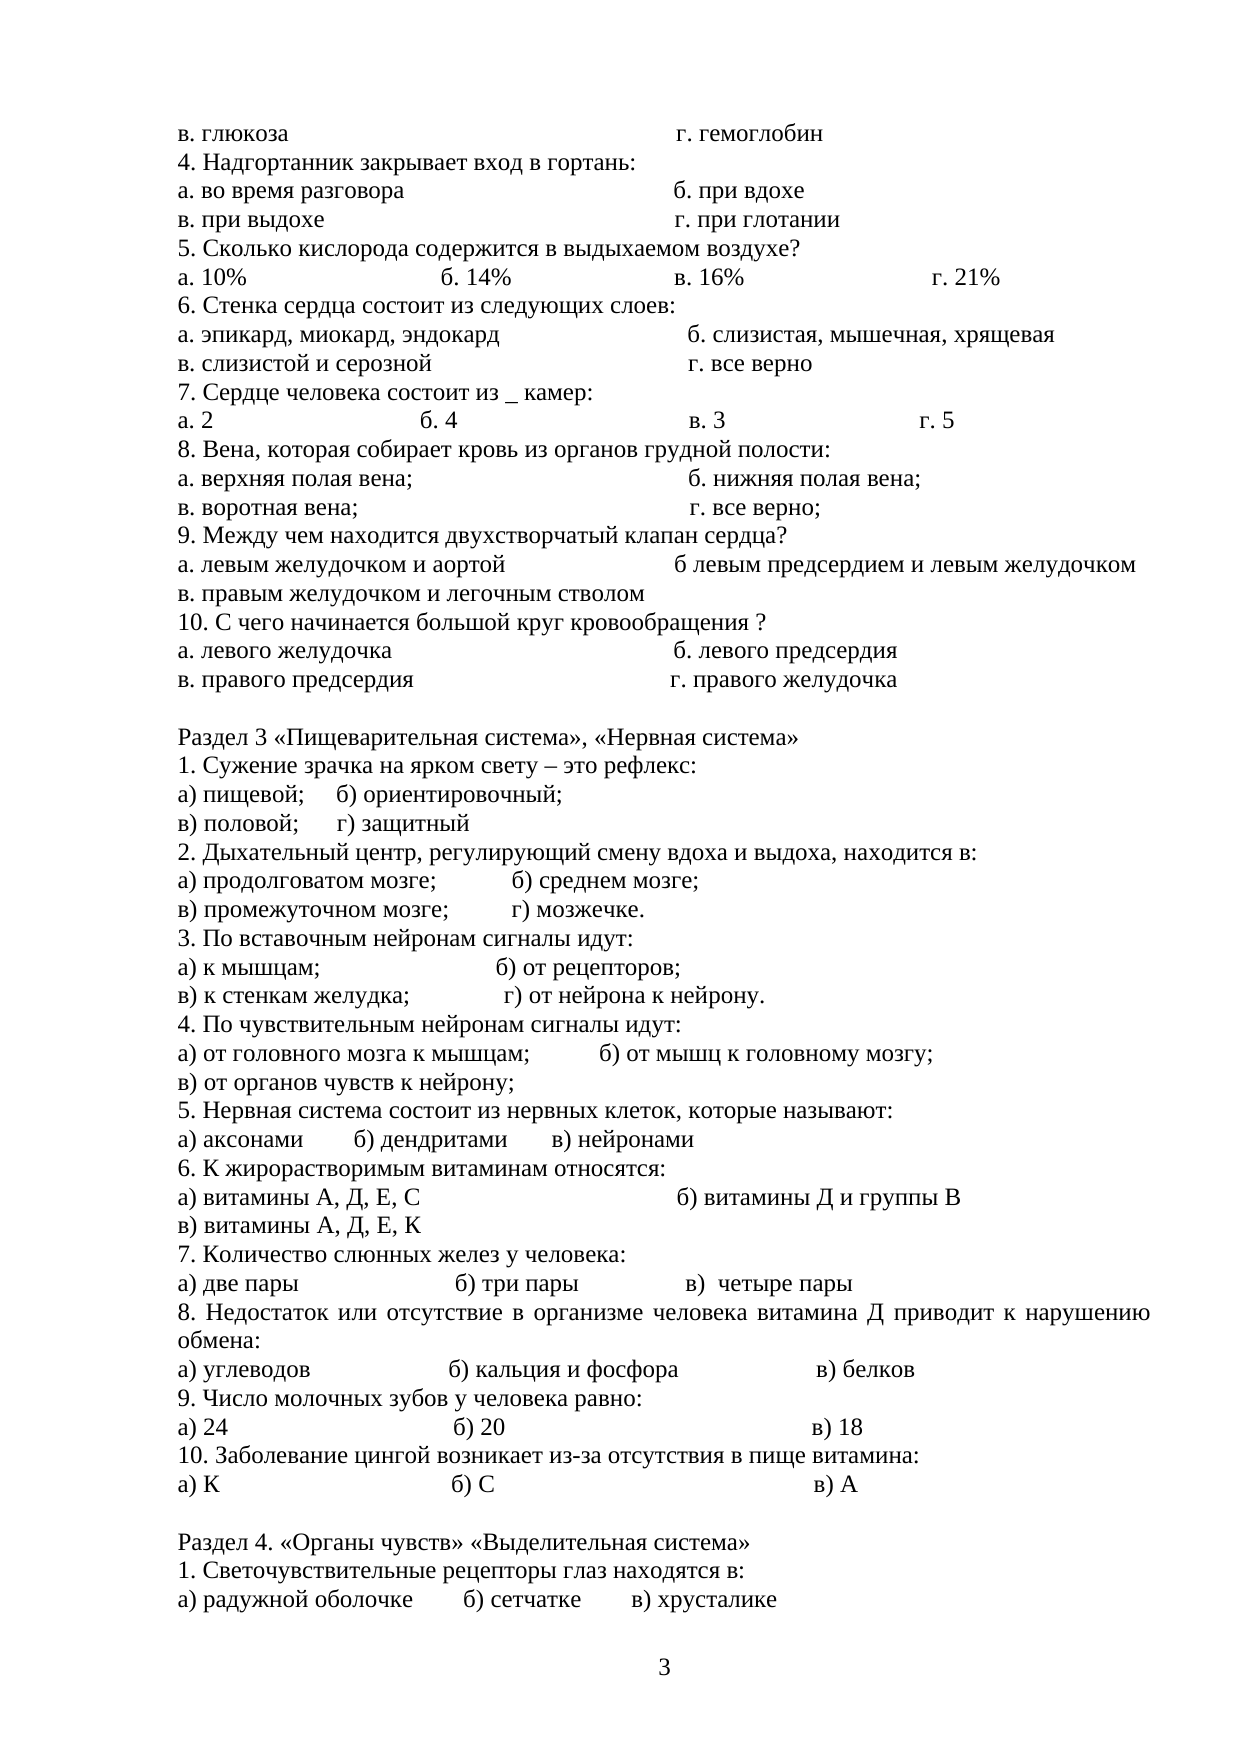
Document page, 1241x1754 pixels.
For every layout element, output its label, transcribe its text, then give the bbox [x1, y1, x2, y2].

text 8. Вена, которая собирает кровь из органов грудной полости: [177, 434, 1152, 463]
text а) углеводов б) кальция и фосфора в) белков [177, 1354, 1152, 1383]
text в) к стенкам желудка; г) от нейрона к нейрону. [177, 981, 1152, 1009]
text а. во время разговора б. при вдохе [177, 176, 1152, 204]
text а) аксонами б) дендритами в) нейронами [177, 1124, 1152, 1153]
text а) 24 б) 20 в) 18 [177, 1412, 1152, 1441]
text а) К б) С в) А [177, 1469, 1152, 1498]
text в. воротная вена; г. все верно; [177, 492, 1152, 521]
text а) продолговатом мозге; б) среднем мозге; [177, 866, 1152, 894]
text в) промежуточном мозге; г) мозжечке. [177, 894, 1152, 923]
text а) радужной оболочке б) сетчатке в) хрусталике [177, 1584, 1152, 1613]
text а) к мышцам; б) от рецепторов; [177, 952, 1152, 981]
text а) витамины А, Д, Е, С б) витамины Д и группы В [177, 1182, 1152, 1211]
text а) от головного мозга к мышцам; б) от мышц к головному мозгу; [177, 1038, 1152, 1067]
text а) две пары б) три пары в) четыре пары [177, 1268, 1152, 1297]
text в. при выдохе г. при глотании [177, 204, 1152, 233]
text 5. Сколько кислорода содержится в выдыхаемом воздухе? [177, 233, 1152, 262]
text 7. Количество слюнных желез у человека: [177, 1239, 1152, 1268]
text в. правого предсердия г. правого желудочка [177, 664, 1152, 693]
text 1. Сужение зрачка на ярком свету – это рефлекс: [177, 751, 1152, 779]
text 4. Надгортанник закрывает вход в гортань: [177, 147, 1152, 176]
text а. левого желудочка б. левого предсердия [177, 636, 1152, 664]
text 7. Сердце человека состоит из _ камер: [177, 377, 1152, 406]
text 4. По чувствительным нейронам сигналы идут: [177, 1009, 1152, 1038]
text а. верхняя полая вена; б. нижняя полая вена; [177, 463, 1152, 492]
text в) витамины А, Д, Е, К [177, 1211, 1152, 1239]
text 8. Недостаток или отсутствие в организме человека витамина Д приводит к нарушению обмена: [177, 1297, 1152, 1354]
text 6. Стенка сердца состоит из следующих слоев: [177, 291, 1152, 319]
text в) половой; г) защитный [177, 808, 1152, 837]
text а. эпикард, миокард, эндокард б. слизистая, мышечная, хрящевая [177, 319, 1152, 348]
text в) от органов чувств к нейрону; [177, 1067, 1152, 1096]
text в. правым желудочком и легочным стволом [177, 578, 1152, 607]
text а. левым желудочком и аортой б левым предсердием и левым желудочком [177, 549, 1152, 578]
text а) пищевой; б) ориентировочный; [177, 779, 1152, 808]
text Раздел 4. «Органы чувств» «Выделительная система» [177, 1527, 1152, 1556]
text а. 10% б. 14% в. 16% г. 21% [177, 262, 1152, 291]
text 1. Cветочувствительные рецепторы глаз находятся в: [177, 1556, 1152, 1584]
text 9. Число молочных зубов у человека равно: [177, 1383, 1152, 1412]
text 5. Нервная система состоит из нервных клеток, которые называют: [177, 1096, 1152, 1124]
text 10. Заболевание цингой возникает из-за отсутствия в пище витамина: [177, 1441, 1152, 1469]
text в. слизистой и серозной г. все верно [177, 348, 1152, 377]
text 2. Дыхательный центр, регулирующий смену вдоха и выдоха, находится в: [177, 837, 1152, 866]
text в. глюкоза г. гемоглобин [177, 118, 1152, 147]
text 10. С чего начинается большой круг кровообращения ? [177, 607, 1152, 636]
text 3. По вставочным нейронам сигналы идут: [177, 923, 1152, 952]
text 9. Между чем находится двухстворчатый клапан сердца? [177, 521, 1152, 549]
text Раздел 3 «Пищеварительная система», «Нервная система» [177, 722, 1152, 751]
text 6. К жирорастворимым витаминам относятся: [177, 1153, 1152, 1182]
text а. 2 б. 4 в. 3 г. 5 [177, 406, 1152, 434]
